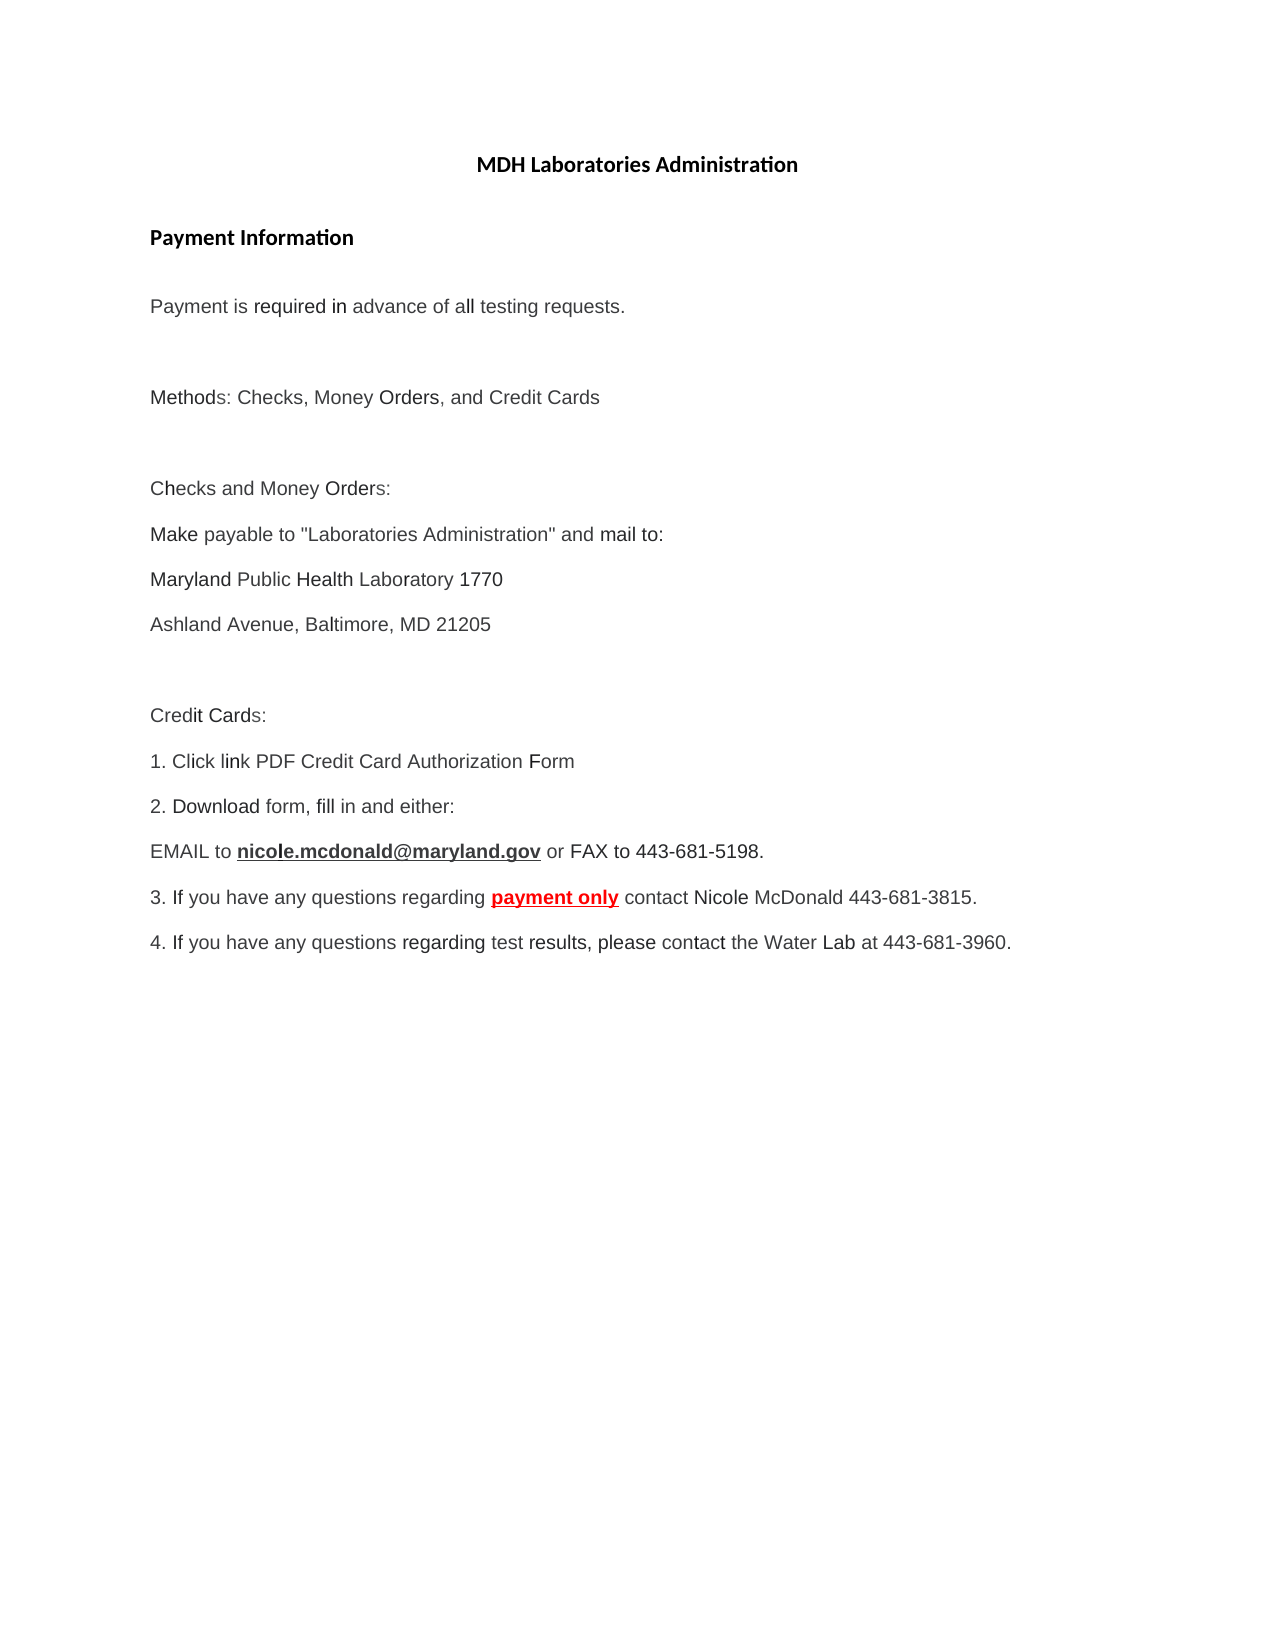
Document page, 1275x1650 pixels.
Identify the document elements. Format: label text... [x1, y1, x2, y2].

text 4. If you have any questions regarding test results, please contact the Water Lab at 443-681-3960. [150, 931, 1125, 954]
text Ashland Avenue, Baltimore, MD 21205 [150, 613, 1125, 636]
text Payment Information [150, 223, 1125, 251]
text Make payable to "Laboratories Administration" and mail to: [150, 522, 1125, 545]
text 2. Download form, fill in and either: [150, 795, 1125, 818]
text Maryland Public Health Laboratory 1770 [150, 568, 1125, 591]
text Payment is required in advance of all testing requests. [150, 295, 1125, 318]
text MDH Laboratories Administration [150, 150, 1125, 178]
text EMAIL to nicole.mcdonald@maryland.gov or FAX to 443-681-5198. [150, 840, 1125, 863]
text 1. Click link PDF Credit Card Authorization Form [150, 749, 1125, 772]
text Credit Cards: [150, 704, 1125, 727]
text Methods: Checks, Money Orders, and Credit Cards [150, 386, 1125, 409]
text 3. If you have any questions regarding payment only contact Nicole McDonald 443-681-3815. [150, 886, 1125, 908]
text Checks and Money Orders: [150, 477, 1125, 500]
